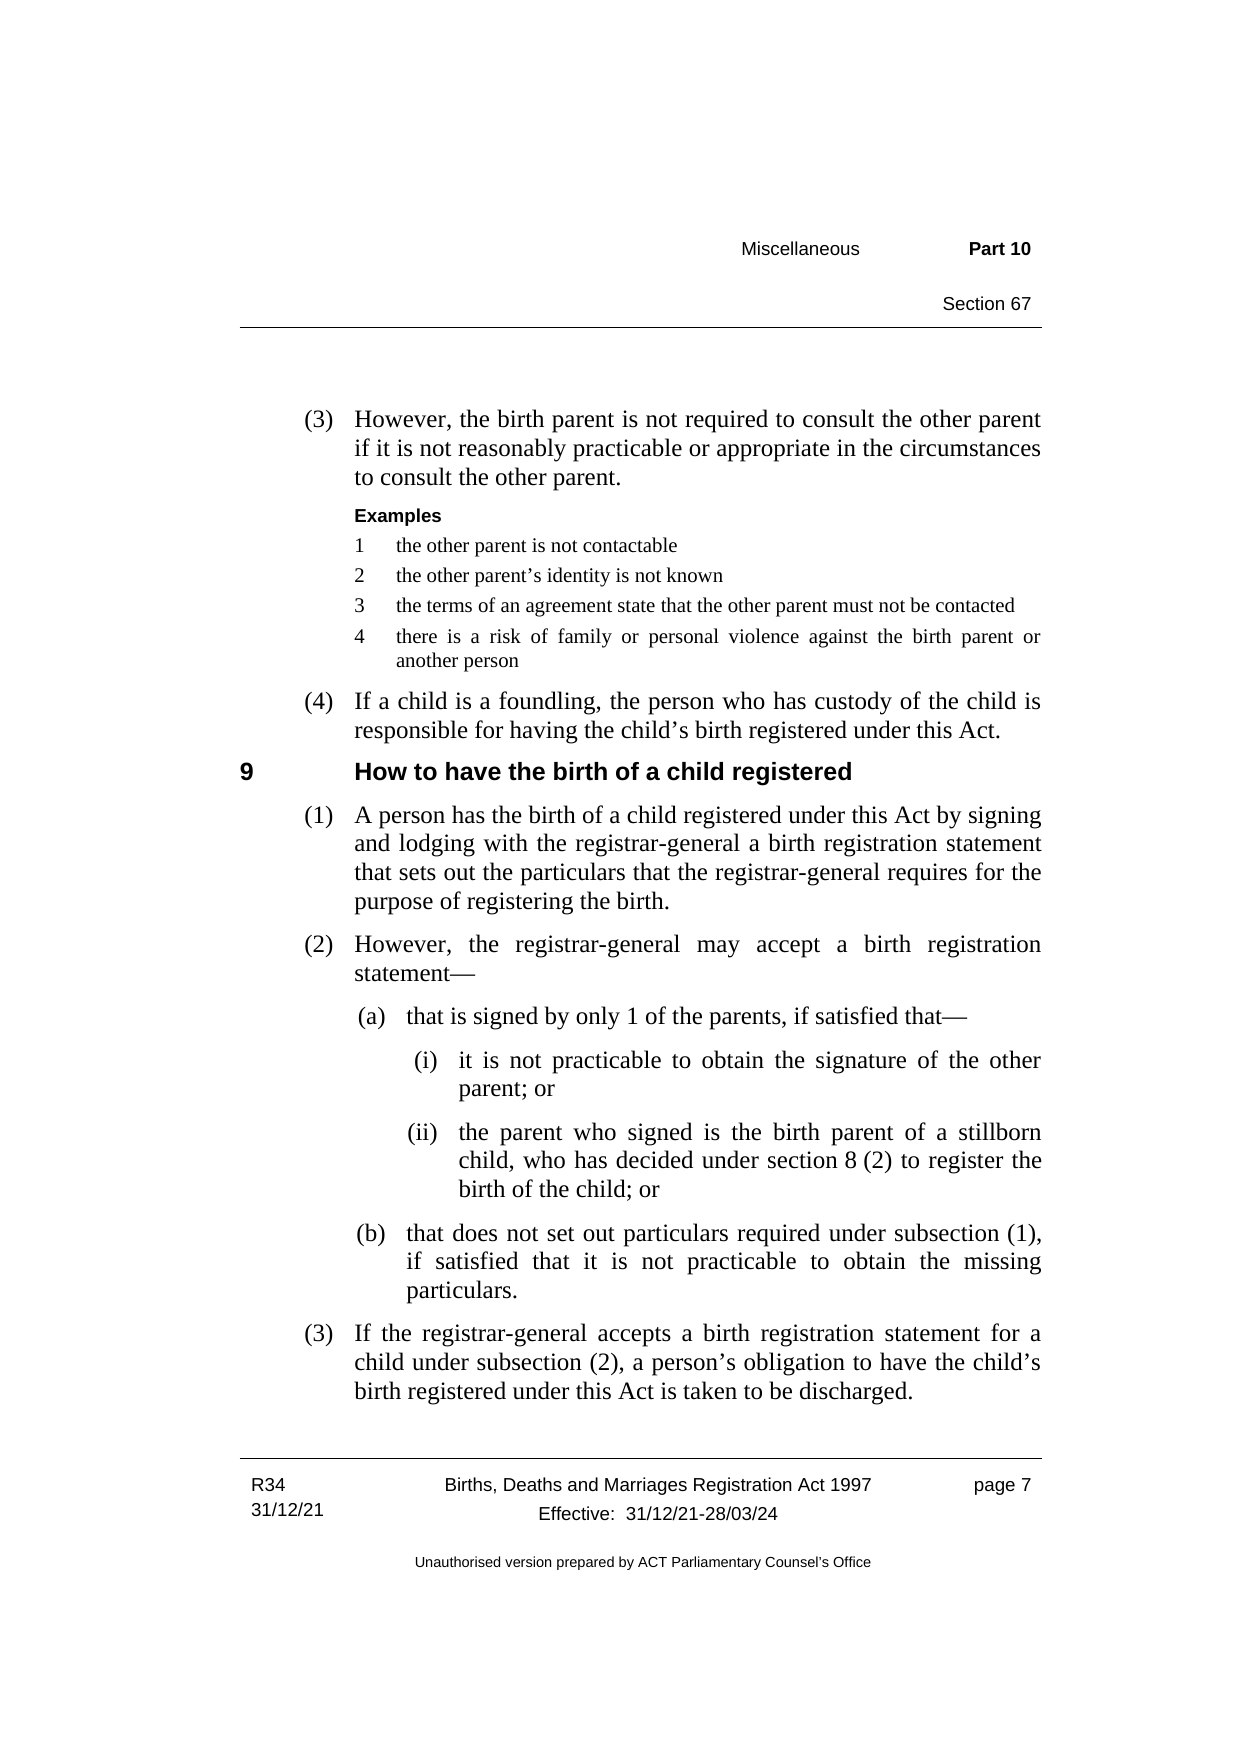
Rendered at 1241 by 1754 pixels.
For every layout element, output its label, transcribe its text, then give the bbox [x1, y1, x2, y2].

text (3) If the registrar-general accepts a birth registration statement for a child under subsection (2), a person’s obligation to have the child’s birth registered under this Act is taken to be discharged. [239, 1318, 1042, 1405]
text 4 there is a risk of family or personal violence against the birth parent or another person [354, 624, 1042, 672]
text (ii) the parent who signed is the birth parent of a stillborn child, who has decided under section 8 (2) to register the birth of the child; or [239, 1117, 1042, 1203]
text (4) If a child is a foundling, the person who has custody of the child is responsible for having the child’s birth registered under this Act. [239, 686, 1042, 744]
text 1 the other parent is not contactable [354, 533, 1042, 557]
text Examples [354, 505, 1042, 527]
text (a) that is signed by only 1 of the parents, if satisfied that— [239, 1001, 1042, 1030]
text (1) A person has the birth of a child registered under this Act by signing and lodging with the registrar-general a birth registration statement that sets out the particulars that the registrar-general requires for the purpose of registering the birth. [239, 800, 1042, 915]
text (b) that does not set out particulars required under subsection (1), if satisfied that it is not practicable to obtain the missing particulars. [239, 1218, 1042, 1304]
text (2) However, the registrar-general may accept a birth registration statement— [239, 929, 1042, 987]
text (3) However, the birth parent is not required to consult the other parent if it is not reasonably practicable or appropriate in the circumstances to consult the other parent. [239, 404, 1042, 490]
text 3 the terms of an agreement state that the other parent must not be contacted [354, 593, 1042, 617]
text 2 the other parent’s identity is not known [354, 563, 1042, 587]
text 9 How to have the birth of a child registered [239, 756, 1042, 785]
text (i) it is not practicable to obtain the signature of the other parent; or [239, 1045, 1042, 1102]
